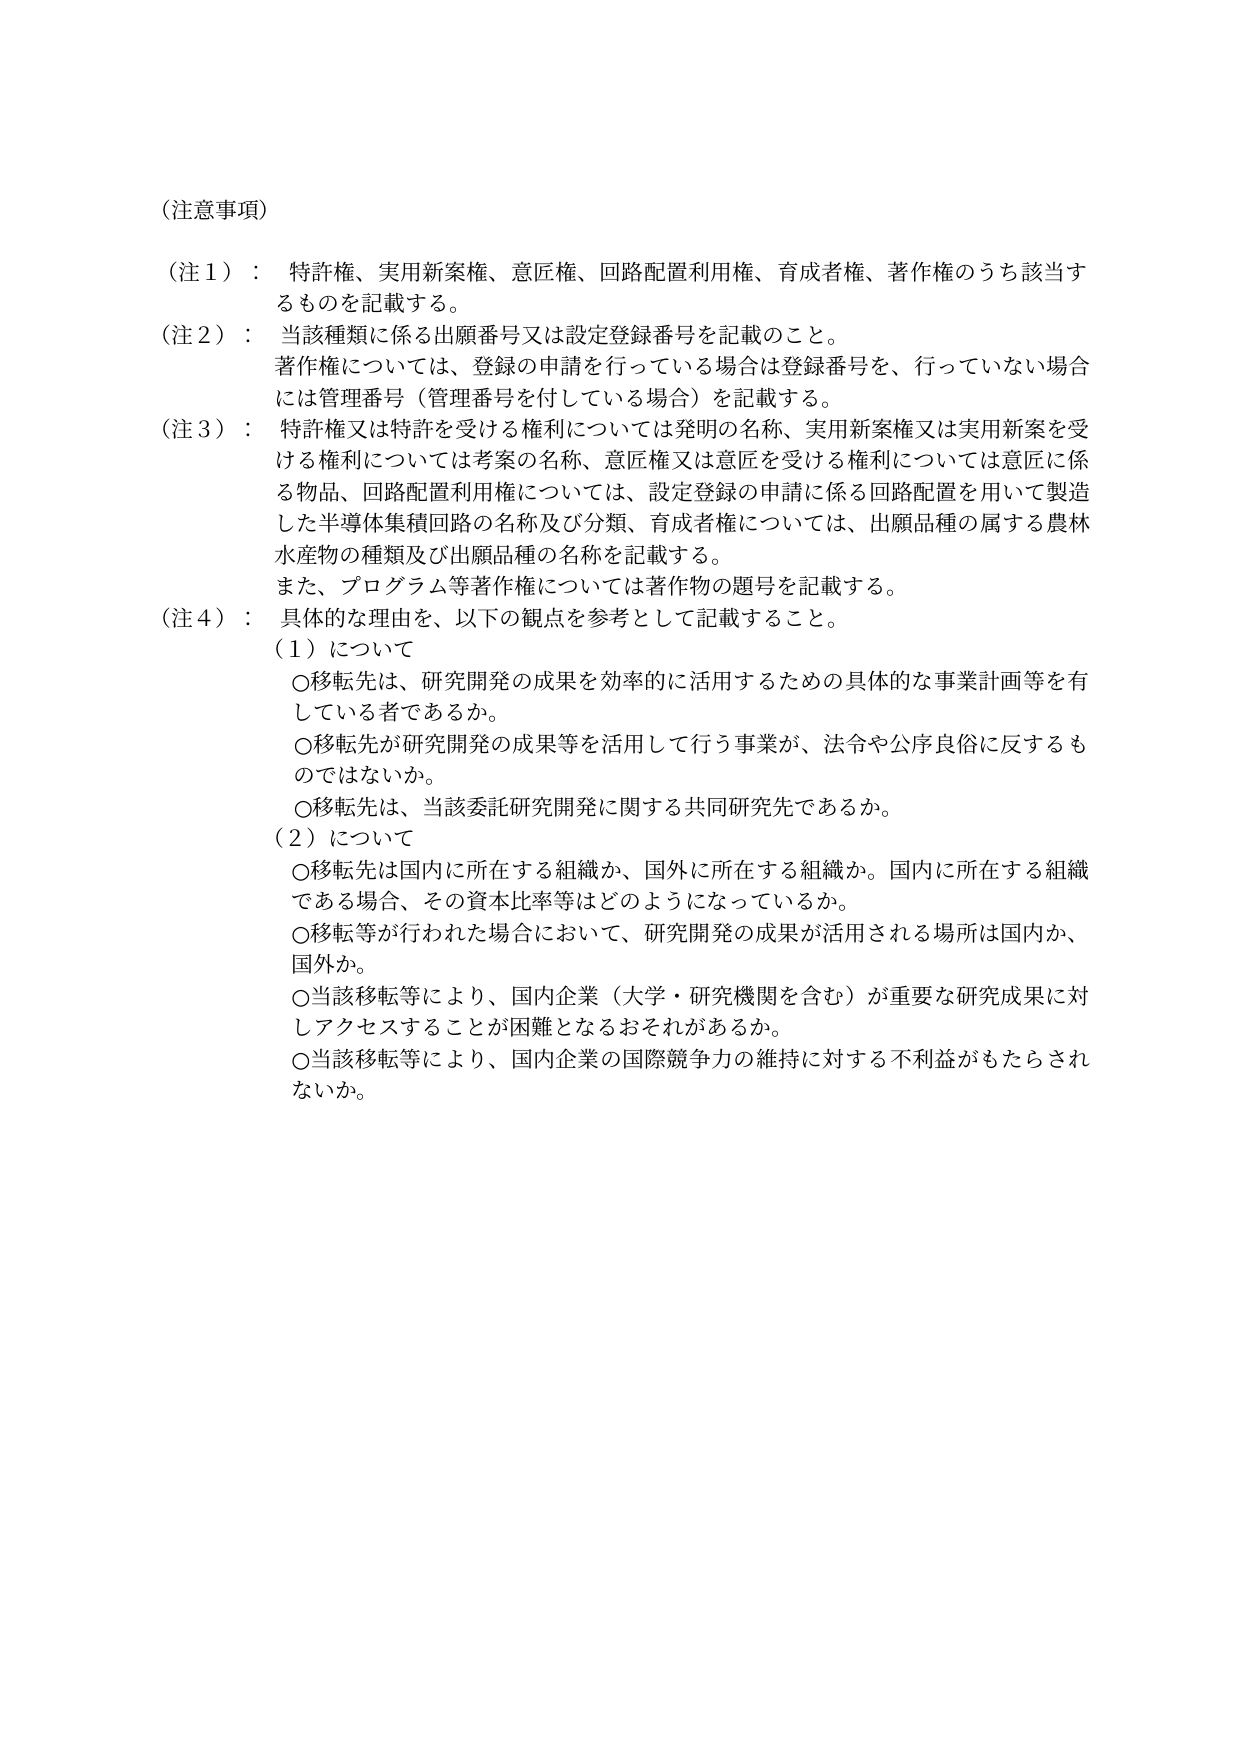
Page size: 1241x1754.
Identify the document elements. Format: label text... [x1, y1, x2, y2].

text ○移転先は、当該委託研究開発に関する共同研究先であるか。 [294, 790, 1091, 822]
text （注２）： 当該種類に係る出願番号又は設定登録番号を記載のこと。 [149, 318, 1091, 349]
text また、プログラム等著作権については著作物の題号を記載する。 [149, 569, 1091, 601]
text ○当該移転等により、国内企業の国際競争力の維持に対する不利益がもたらされないか。 [291, 1042, 1091, 1105]
text ○移転先が研究開発の成果等を活用して行う事業が、法令や公序良俗に反するものではないか。 [294, 727, 1091, 790]
text ○移転先は国内に所在する組織か、国外に所在する組織か。国内に所在する組織である場合、その資本比率等はどのようになっているか。 [291, 853, 1091, 916]
text （注４）： 具体的な理由を、以下の観点を参考として記載すること。 [149, 601, 1091, 632]
text （注３）： 特許権又は特許を受ける権利については発明の名称、実用新案権又は実用新案を受ける権利については考案の名称、意匠権又は意匠を受ける権利については意匠に係る物品、回路配置利用権については、設定登録の申請に係る回路配置を用いて製造した半導体集積回路の名称及び分類、育成者権については、出願品種の属する農林水産物の種類及び出願品種の名称を記載する。 [149, 412, 1091, 569]
text （注１）： 特許権、実用新案権、意匠権、回路配置利用権、育成者権、著作権のうち該当するものを記載する。 [156, 255, 1091, 318]
text （注意事項） [149, 194, 1091, 225]
text ○当該移転等により、国内企業（大学・研究機関を含む）が重要な研究成果に対しアクセスすることが困難となるおそれがあるか。 [291, 979, 1091, 1042]
text （２）について [149, 822, 1091, 853]
text （１）について [149, 632, 1091, 664]
text ○移転先は、研究開発の成果を効率的に活用するための具体的な事業計画等を有している者であるか。 [291, 664, 1091, 727]
text ○移転等が行われた場合において、研究開発の成果が活用される場所は国内か、国外か。 [291, 916, 1091, 979]
text 著作権については、登録の申請を行っている場合は登録番号を、行っていない場合には管理番号（管理番号を付している場合）を記載する。 [274, 349, 1091, 412]
